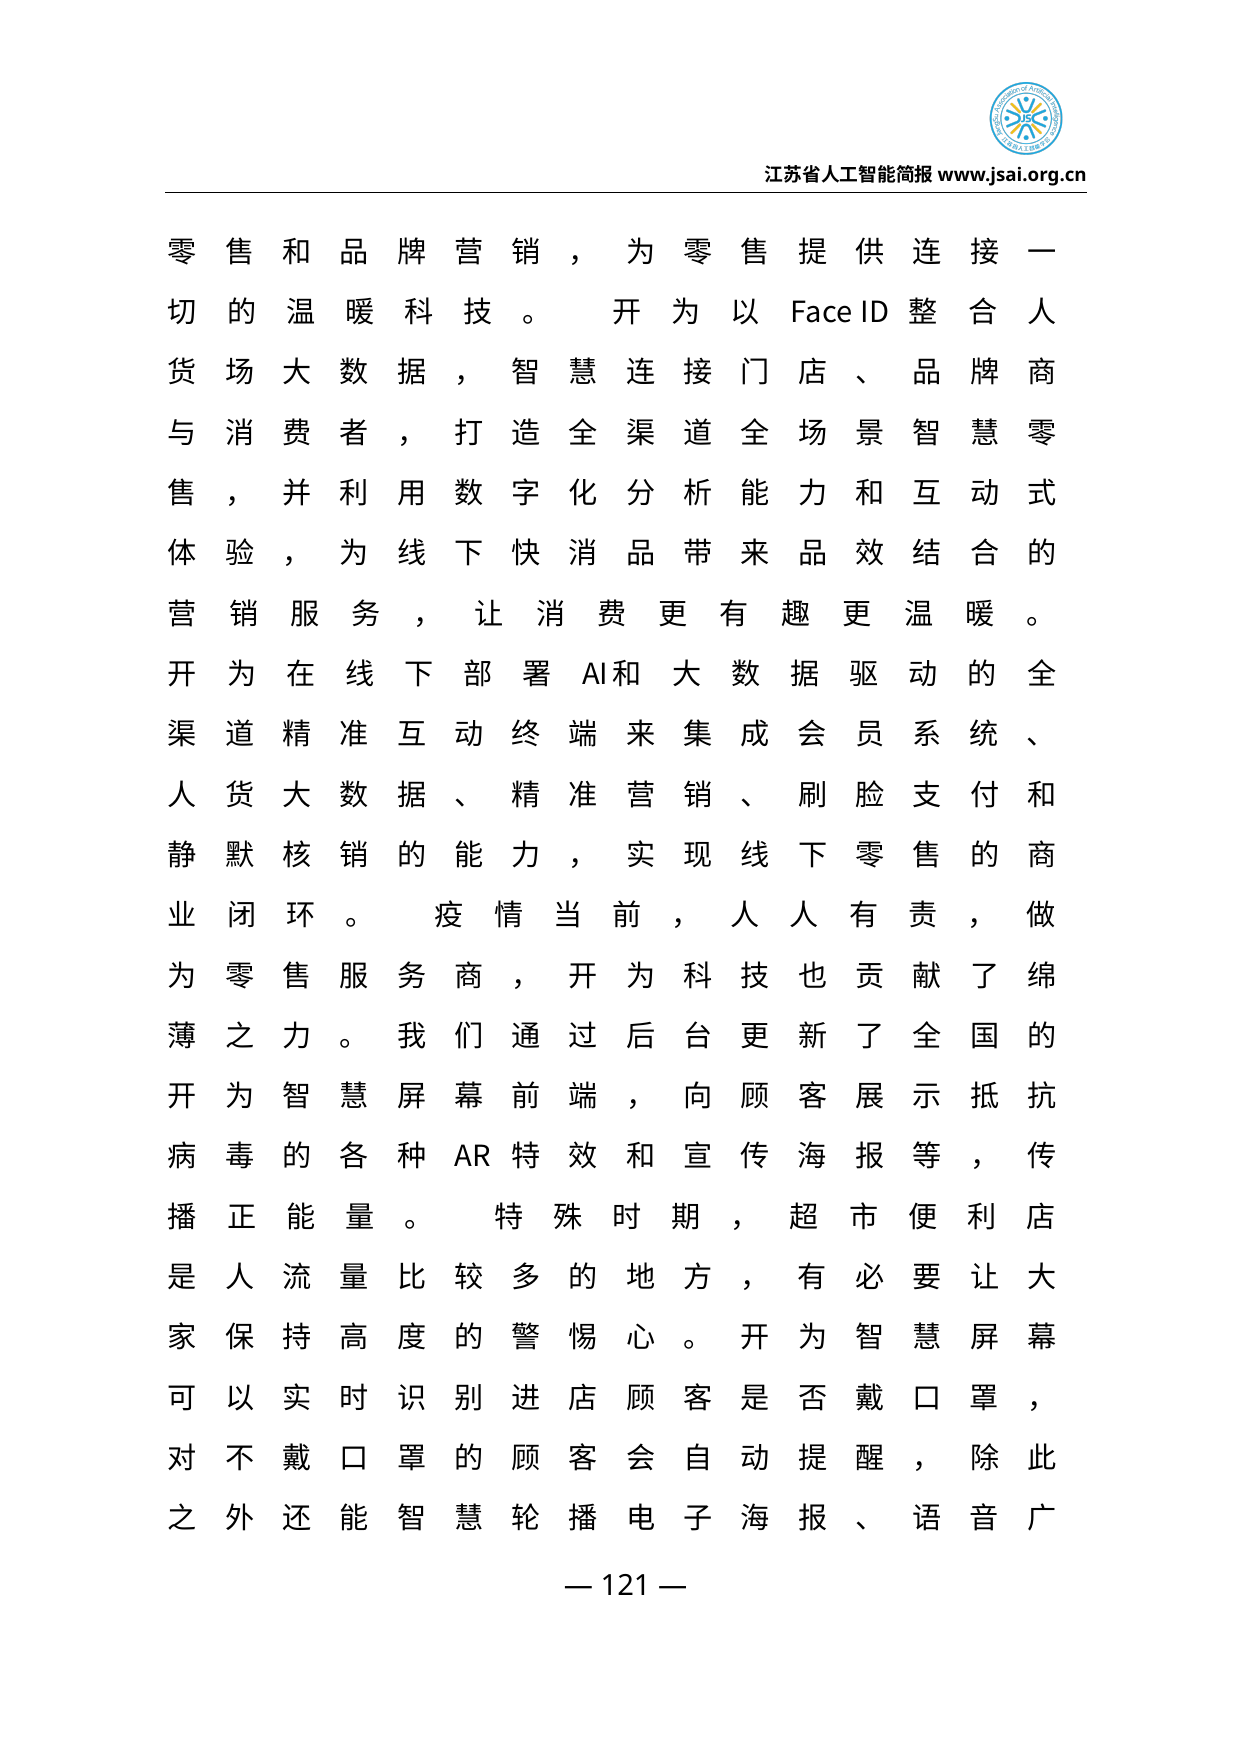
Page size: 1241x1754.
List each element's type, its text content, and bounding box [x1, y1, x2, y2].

picture [989, 81, 1063, 155]
